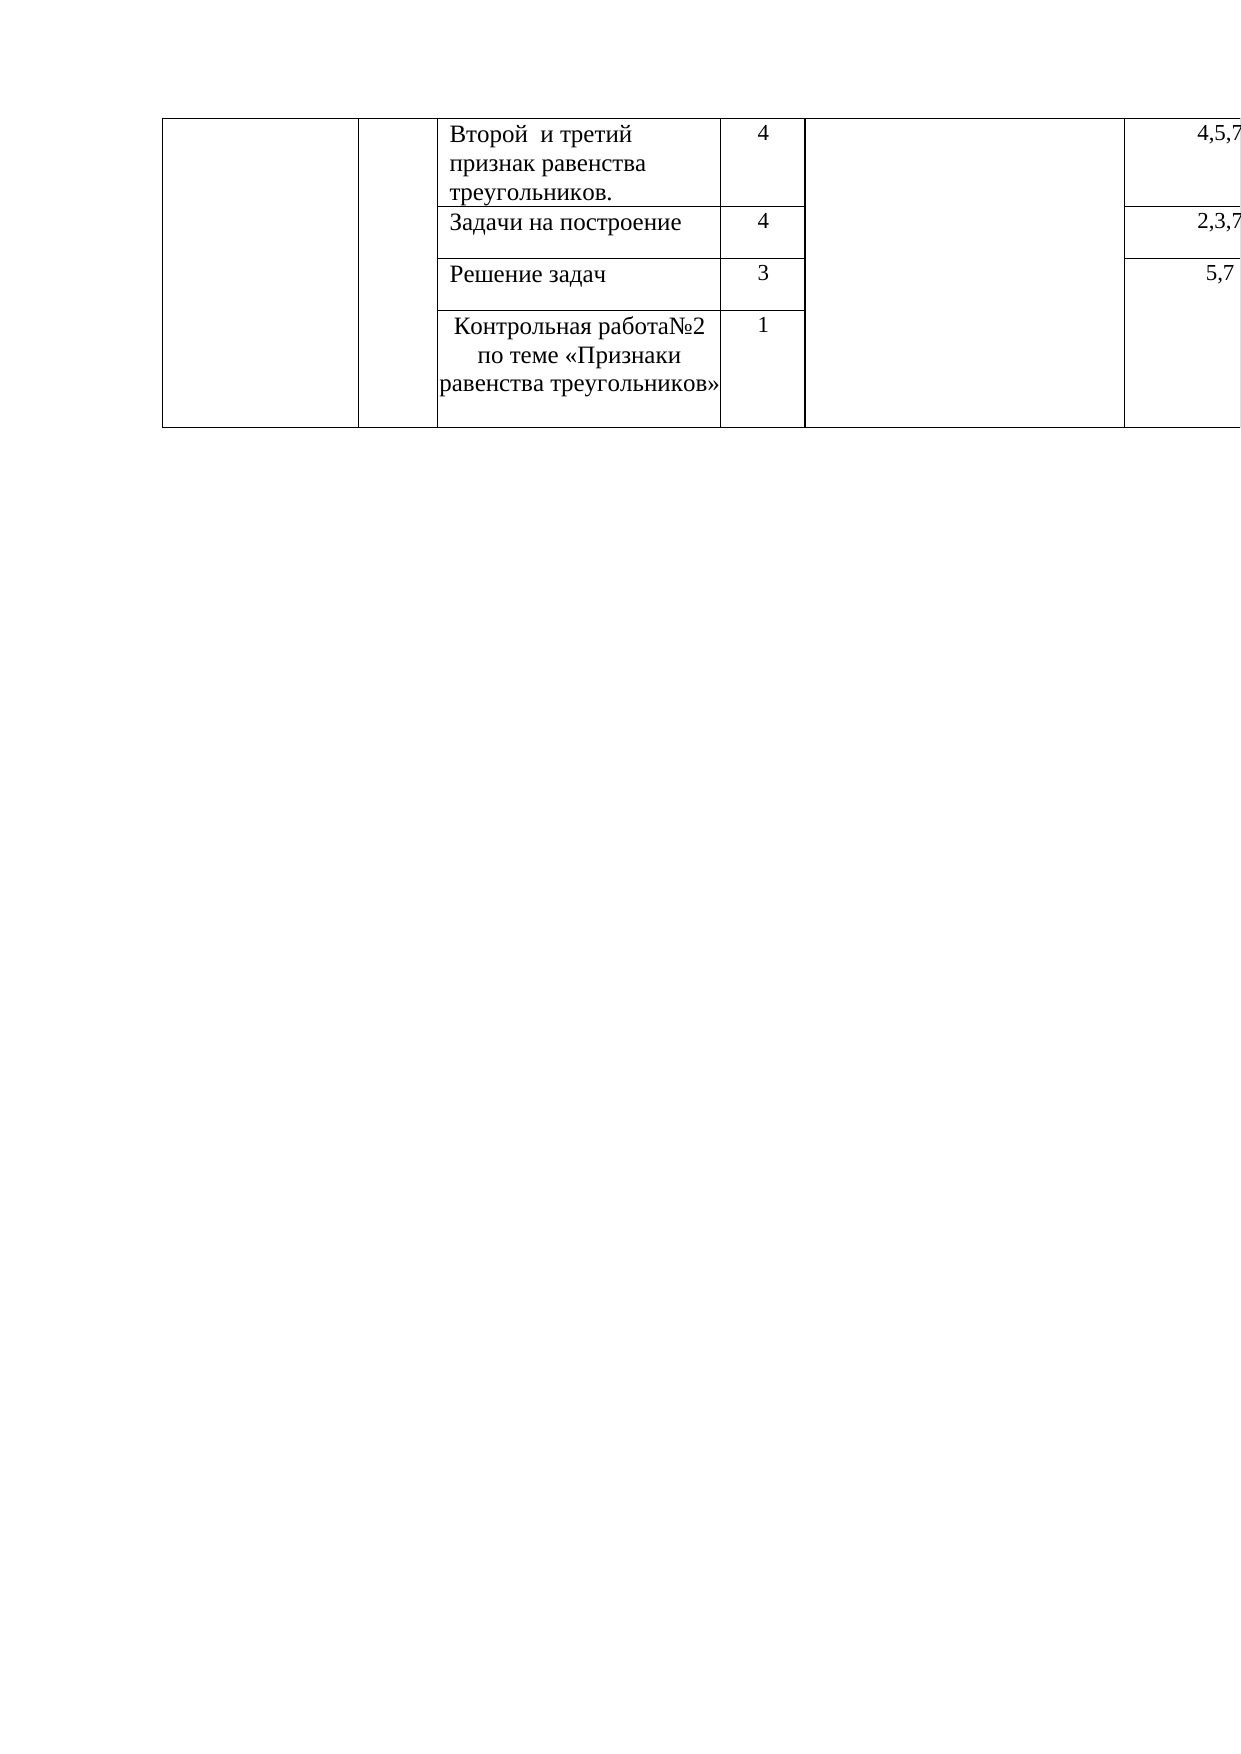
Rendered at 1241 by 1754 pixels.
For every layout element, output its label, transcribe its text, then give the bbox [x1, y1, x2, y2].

table_cell Контрольная работа№2 по теме «Признаки равенства треугольников» [438, 311, 720, 427]
table_cell Решение задач [438, 259, 720, 310]
table_cell 1 [721, 311, 804, 427]
table_cell 4 [721, 207, 804, 258]
table_cell 2,3,7 [1125, 207, 1240, 258]
table_cell 4,5,7 [1125, 119, 1240, 206]
table_cell Второй и третий признак равенства треугольников. [438, 119, 720, 206]
table_cell 5,7 [1125, 259, 1240, 427]
table_cell 3 [721, 259, 804, 310]
table_cell Задачи на построение [438, 207, 720, 258]
table_cell 4 [721, 119, 804, 206]
